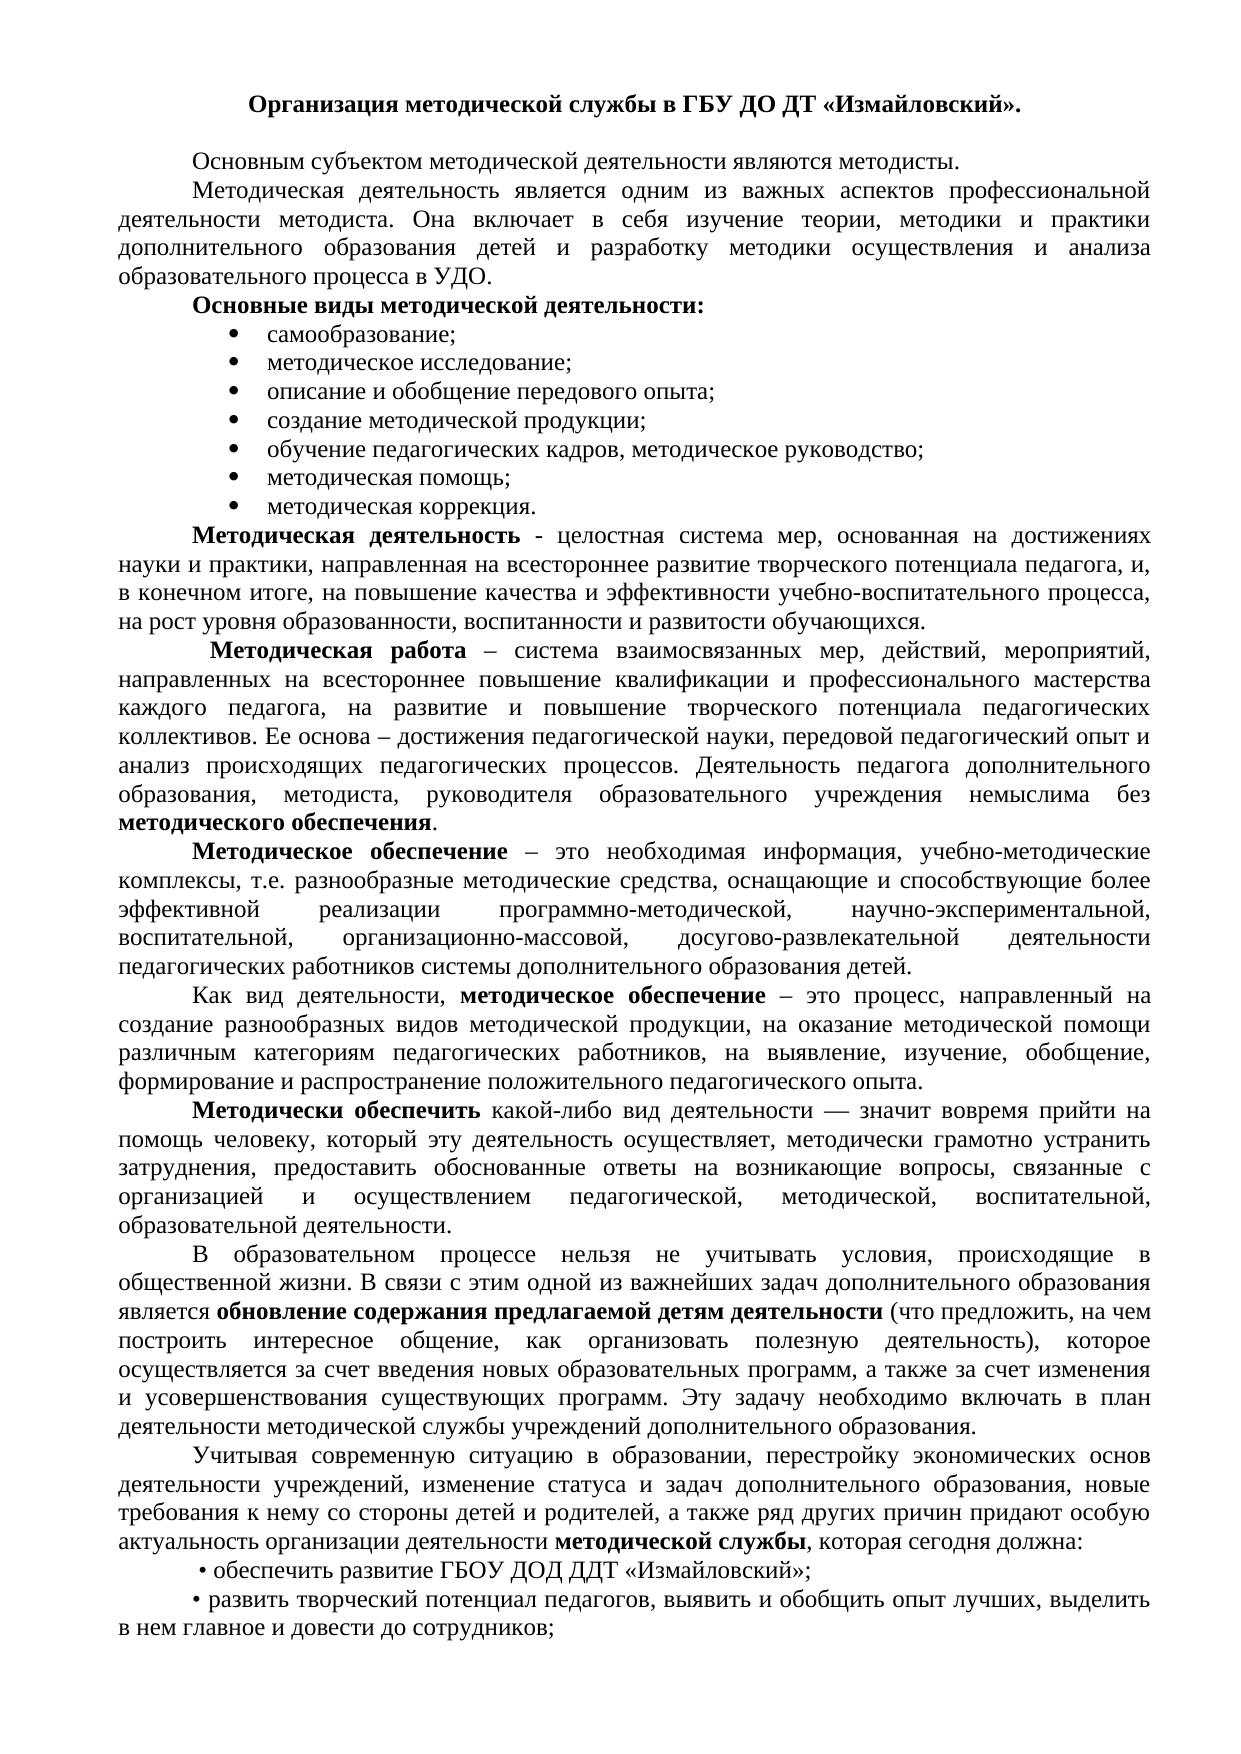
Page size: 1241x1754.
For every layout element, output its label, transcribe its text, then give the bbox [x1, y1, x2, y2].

list методическая коррекция. [229, 491, 1152, 520]
text Основным субъектом методической деятельности являются методисты. [118, 146, 1152, 175]
list самообразование; [229, 319, 1152, 347]
text Учитывая современную ситуацию в образовании, перестройку экономических основ деятельности учреждений, изменение статуса и задач дополнительного образования, новые требования к нему со стороны детей и родителей, а также ряд других причин придают особую актуальность организации деятельности методической службы, которая сегодня должна: [118, 1440, 1152, 1555]
text Организация методической службы в ГБУ ДО ДТ «Измайловский». [118, 89, 1152, 117]
text Методически обеспечить какой-либо вид деятельности — значит вовремя прийти на помощь человеку, который эту деятельность осуществляет, методически грамотно устранить затруднения, предоставить обоснованные ответы на возникающие вопросы, связанные с организацией и осуществлением педагогической, методической, воспитательной, образовательной деятельности. [118, 1095, 1152, 1239]
text Методическая работа – система взаимосвязанных мер, действий, мероприятий, направленных на всестороннее повышение квалификации и профессионального мастерства каждого педагога, на развитие и повышение творческого потенциала педагогических коллективов. Ее основа – достижения педагогической науки, передовой педагогический опыт и анализ происходящих педагогических процессов. Деятельность педагога дополнительного образования, методиста, руководителя образовательного учреждения немыслима без методического обеспечения. [118, 635, 1152, 836]
text Как вид деятельности, методическое обеспечение – это процесс, направленный на создание разнообразных видов методической продукции, на оказание методической помощи различным категориям педагогических работников, на выявление, изучение, обобщение, формирование и распространение положительного педагогического опыта. [118, 980, 1152, 1095]
text Методическая деятельность является одним из важных аспектов профессиональной деятельности методиста. Она включает в себя изучение теории, методики и практики дополнительного образования детей и разработку методики осуществления и анализа образовательного процесса в УДО. [118, 175, 1152, 290]
text • развить творческий потенциал педагогов, выявить и обобщить опыт лучших, выделить в нем главное и довести до сотрудников; [118, 1584, 1152, 1641]
list обучение педагогических кадров, методическое руководство; [229, 434, 1152, 462]
text Основные виды методической деятельности: [118, 290, 1152, 319]
list методическая помощь; [229, 462, 1152, 491]
text Методическое обеспечение – это необходимая информация, учебно-методические комплексы, т.е. разнообразные методические средства, оснащающие и способствующие более эффективной реализации программно-методической, научно-экспериментальной, воспитательной, организационно-массовой, досугово-развлекательной деятельности педагогических работников системы дополнительного образования детей. [118, 836, 1152, 980]
text • обеспечить развитие ГБОУ ДОД ДДТ «Измайловский»; [118, 1555, 1152, 1584]
list описание и обобщение передового опыта; [229, 376, 1152, 405]
list методическое исследование; [229, 347, 1152, 376]
text Методическая деятельность - целостная система мер, основанная на достижениях науки и практики, направленная на всестороннее развитие творческого потенциала педагога, и, в конечном итоге, на повышение качества и эффективности учебно-воспитательного процесса, на рост уровня образованности, воспитанности и развитости обучающихся. [118, 520, 1152, 635]
list создание методической продукции; [229, 405, 1152, 434]
text В образовательном процессе нельзя не учитывать условия, происходящие в общественной жизни. В связи с этим одной из важнейших задач дополнительного образования является обновление содержания предлагаемой детям деятельности (что предложить, на чем построить интересное общение, как организовать полезную деятельность), которое осуществляется за счет введения новых образовательных программ, а также за счет изменения и усовершенствования существующих программ. Эту задачу необходимо включать в план деятельности методической службы учреждений дополнительного образования. [118, 1239, 1152, 1440]
